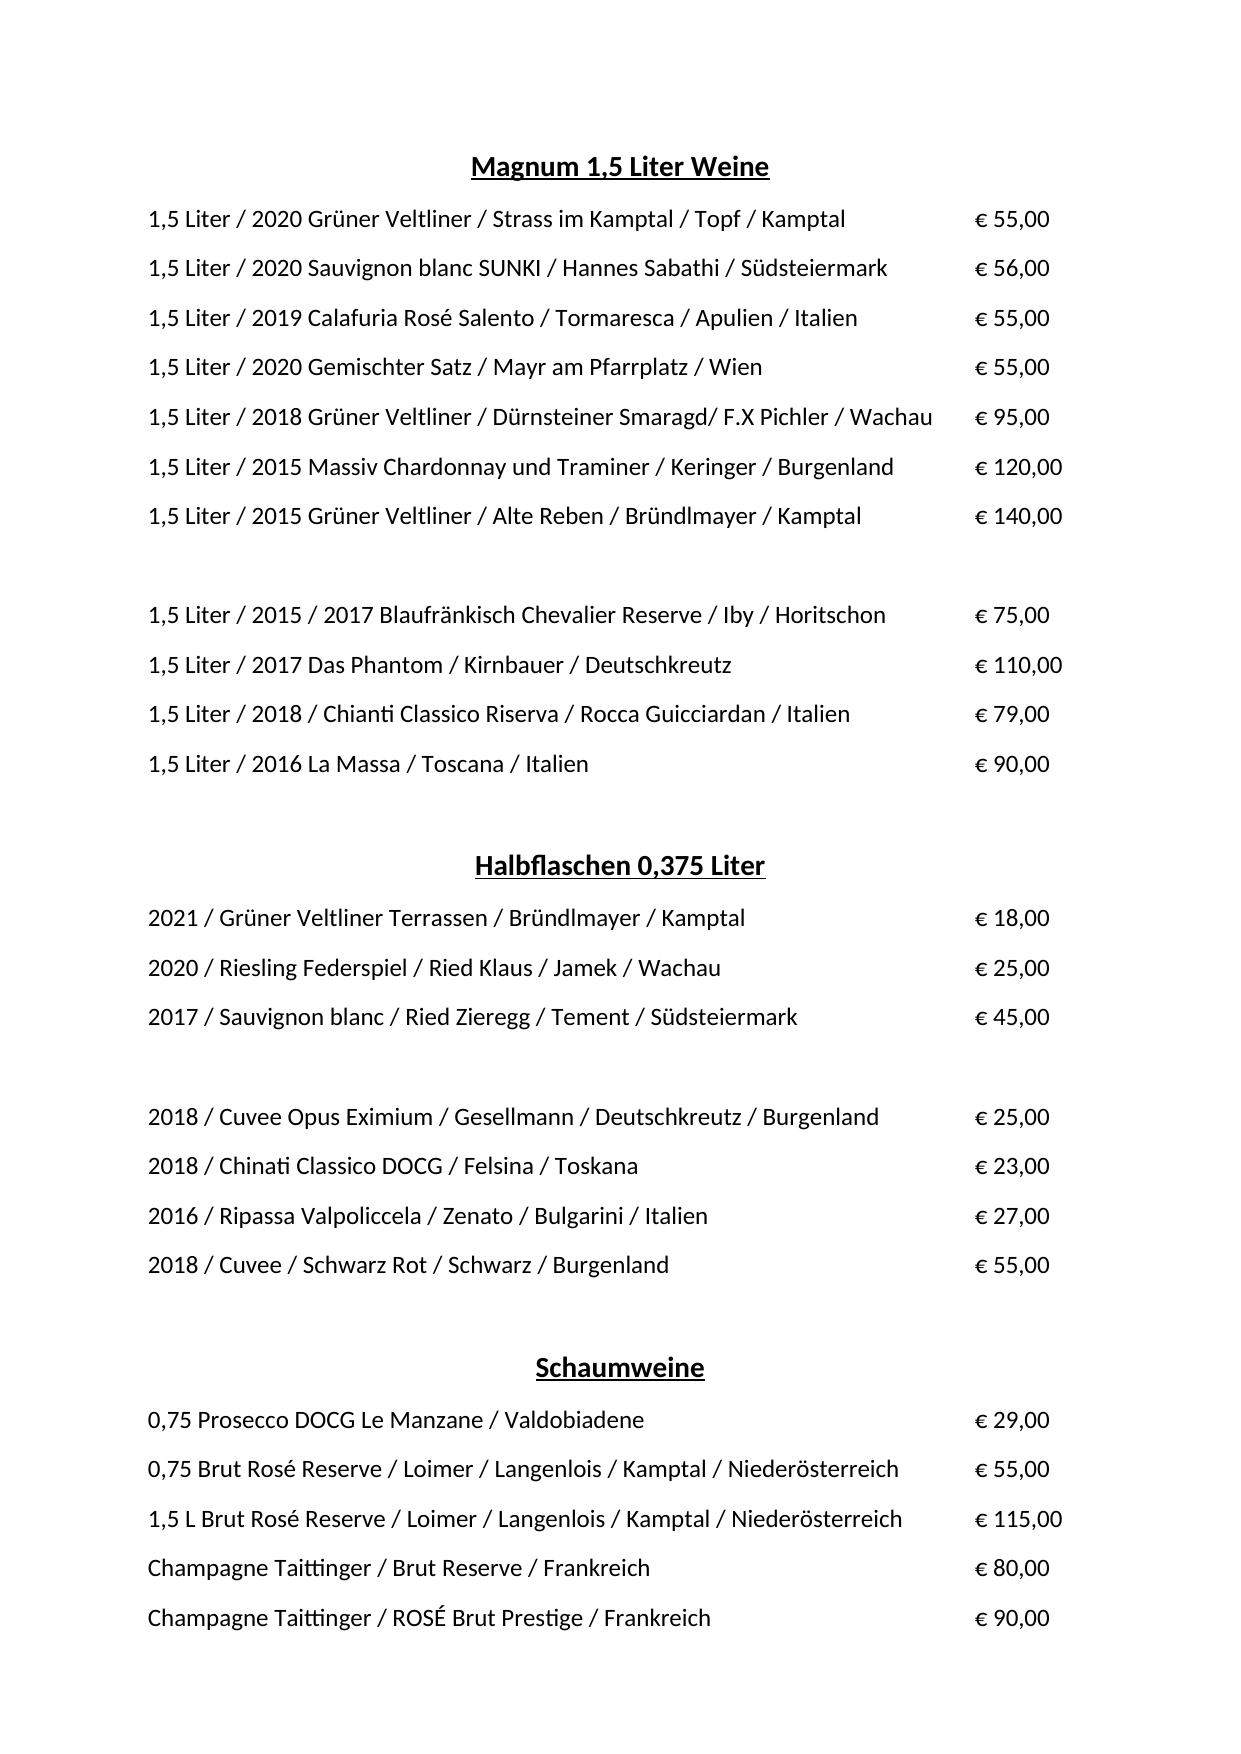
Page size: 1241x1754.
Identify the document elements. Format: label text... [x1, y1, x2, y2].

text 2018 / Cuvee Opus Eximium / Gesellmann / Deutschkreutz / Burgenland € 25,00 [148, 1101, 1093, 1131]
text 1,5 Liter / 2018 Grüner Veltliner / Dürnsteiner Smaragd/ F.X Pichler / Wachau € 95,00 [148, 401, 1093, 432]
text 1,5 Liter / 2020 Sauvignon blanc SUNKI / Hannes Sabathi / Südsteiermark € 56,00 [148, 252, 1093, 283]
text 2017 / Sauvignon blanc / Ried Zieregg / Tement / Südsteiermark € 45,00 [148, 1002, 1093, 1032]
text 1,5 Liter / 2015 / 2017 Blaufränkisch Chevalier Reserve / Iby / Horitschon € 75,00 [148, 599, 1093, 630]
text 2021 / Grüner Veltliner Terrassen / Bründlmayer / Kamptal € 18,00 [148, 902, 1093, 933]
text 1,5 Liter / 2017 Das Phantom / Kirnbauer / Deutschkreutz € 110,00 [148, 649, 1093, 679]
text Champagne Taittinger / ROSÉ Brut Prestige / Frankreich € 90,00 [148, 1602, 1093, 1633]
text 2018 / Cuvee / Schwarz Rot / Schwarz / Burgenland € 55,00 [148, 1249, 1093, 1280]
text 2018 / Chinati Classico DOCG / Felsina / Toskana € 23,00 [148, 1150, 1093, 1181]
text 2020 / Riesling Federspiel / Ried Klaus / Jamek / Wachau € 25,00 [148, 952, 1093, 982]
text 1,5 Liter / 2019 Calafuria Rosé Salento / Tormaresca / Apulien / Italien € 55,00 [148, 302, 1093, 332]
text Schaumweine [148, 1349, 1093, 1384]
text Magnum 1,5 Liter Weine [148, 148, 1093, 183]
text 1,5 Liter / 2020 Gemischter Satz / Mayr am Pfarrplatz / Wien € 55,00 [148, 351, 1093, 382]
text 1,5 Liter / 2018 / Chianti Classico Riserva / Rocca Guicciardan / Italien € 79,00 [148, 698, 1093, 729]
text 1,5 Liter / 2015 Massiv Chardonnay und Traminer / Keringer / Burgenland € 120,00 [148, 451, 1093, 481]
text 1,5 L Brut Rosé Reserve / Loimer / Langenlois / Kamptal / Niederösterreich € 115,00 [148, 1503, 1093, 1533]
text 2016 / Ripassa Valpoliccela / Zenato / Bulgarini / Italien € 27,00 [148, 1200, 1093, 1230]
text 0,75 Prosecco DOCG Le Manzane / Valdobiadene € 29,00 [148, 1404, 1093, 1434]
text Halbflaschen 0,375 Liter [148, 847, 1093, 883]
text 1,5 Liter / 2016 La Massa / Toscana / Italien € 90,00 [148, 748, 1093, 779]
text 1,5 Liter / 2015 Grüner Veltliner / Alte Reben / Bründlmayer / Kamptal € 140,00 [148, 500, 1093, 531]
text Champagne Taittinger / Brut Reserve / Frankreich € 80,00 [148, 1552, 1093, 1583]
text 0,75 Brut Rosé Reserve / Loimer / Langenlois / Kamptal / Niederösterreich € 55,00 [148, 1453, 1093, 1484]
text 1,5 Liter / 2020 Grüner Veltliner / Strass im Kamptal / Topf / Kamptal € 55,00 [148, 203, 1093, 233]
